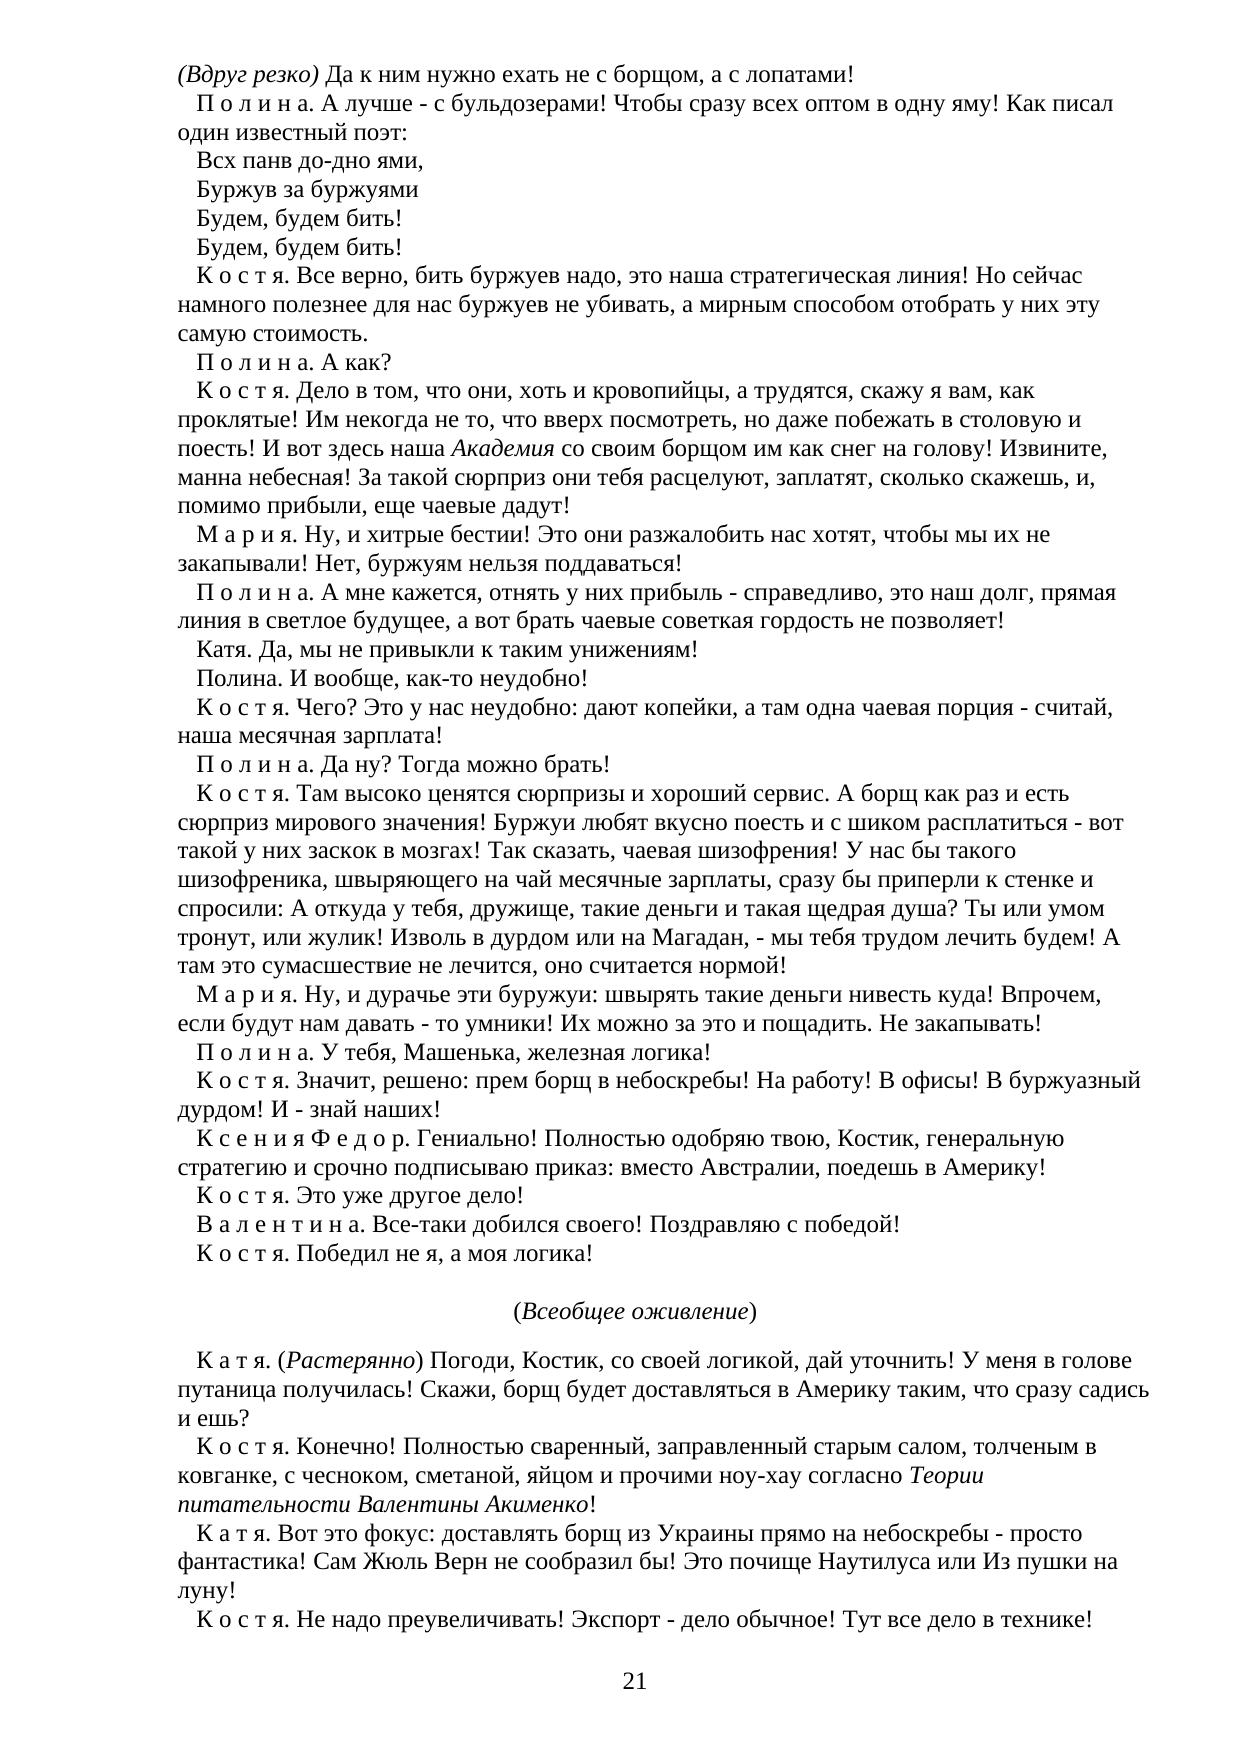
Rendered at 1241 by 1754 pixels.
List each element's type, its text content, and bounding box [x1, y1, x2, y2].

text Полина. И вообще, как-то неудобно! [177, 663, 1152, 692]
text П о л и н а. У тебя, Машенька, железная логика! [177, 1037, 1152, 1065]
text Катя. Да, мы не привыкли к таким унижениям! [177, 634, 1152, 663]
text (Всеобщее оживление) [118, 1296, 1152, 1325]
text Будем, будем бить! [177, 203, 1152, 232]
text К с е н и я Ф е д о р. Гениально! Полностью одобряю твою, Костик, генеральную стратегию и срочно подписываю приказ: вместо Австралии, поедешь в Америку! [177, 1123, 1152, 1180]
text П о л и н а. А как? [177, 347, 1152, 375]
text К о с т я. Значит, решено: прем борщ в небоскребы! На работу! В офисы! В буржуазный дурдом! И - знай наших! [177, 1065, 1152, 1123]
text К о с т я. Это уже другое дело! [177, 1180, 1152, 1209]
text П о л и н а. Да ну? Тогда можно брать! [177, 749, 1152, 778]
text Буржув за буржуями [177, 174, 1152, 203]
text К о с т я. Там высоко ценятся сюрпризы и хороший сервис. А борщ как раз и есть сюрприз мирового значения! Буржуи любят вкусно поесть и с шиком расплатиться - вот такой у них заскок в мозгах! Так сказать, чаевая шизофрения! У нас бы такого шизофреника, швыряющего на чай месячные зарплаты, сразу бы приперли к стенке и спросили: А откуда у тебя, дружище, такие деньги и такая щедрая душа? Ты или умом тронут, или жулик! Изволь в дурдом или на Магадан, - мы тебя трудом лечить будем! А там это сумасшествие не лечится, оно считается нормой! [177, 778, 1152, 979]
text К о с т я. Не надо преувеличивать! Экспорт - дело обычное! Тут все дело в технике! [177, 1604, 1152, 1633]
text М а р и я. Ну, и хитрые бестии! Это они разжалобить нас хотят, чтобы мы их не закапывали! Нет, буржуям нельзя поддаваться! [177, 519, 1152, 577]
text К а т я. Вот это фокус: доставлять борщ из Украины прямо на небоскребы - просто фантастика! Сам Жюль Верн не сообразил бы! Это почище Наутилуса или Из пушки на луну! [177, 1518, 1152, 1604]
text К а т я. (Растерянно) Погоди, Костик, со своей логикой, дай уточнить! У меня в голове путаница получилась! Скажи, борщ будет доставляться в Америку таким, что сразу садись и ешь? [177, 1345, 1152, 1431]
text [177, 59, 1152, 88]
text К о с т я. Все верно, бить буржуев надо, это наша стратегическая линия! Но сейчас намного полезнее для нас буржуев не убивать, а мирным способом отобрать у них эту самую стоимость. [177, 260, 1152, 347]
text П о л и н а. А мне кажется, отнять у них прибыль - справедливо, это наш долг, прямая линия в светлое будущее, а вот брать чаевые советкая гордость не позволяет! [177, 577, 1152, 634]
text Всх панв до-дно ями, [177, 145, 1152, 174]
text К о с т я. Победил не я, а моя логика! [177, 1238, 1152, 1267]
text К о с т я. Конечно! Полностью сваренный, заправленный старым салом, толченым в ковганке, с чесноком, сметаной, яйцом и прочими ноу-хау согласно Теории питательности Валентины Акименко! [177, 1431, 1152, 1518]
text Будем, будем бить! [177, 232, 1152, 260]
text В а л е н т и н а. Все-таки добился своего! Поздравляю с победой! [177, 1209, 1152, 1238]
text П о л и н а. А лучше - с бульдозерами! Чтобы сразу всех оптом в одну яму! Как писал один известный поэт: [177, 88, 1152, 145]
text К о с т я. Чего? Это у нас неудобно: дают копейки, а там одна чаевая порция - считай, наша месячная зарплата! [177, 692, 1152, 749]
text К о с т я. Дело в том, что они, хоть и кровопийцы, а трудятся, скажу я вам, как проклятые! Им некогда не то, что вверх посмотреть, но даже побежать в столовую и поесть! И вот здесь наша Академия со своим борщом им как снег на голову! Извините, манна небесная! За такой сюрприз они тебя расцелуют, заплатят, сколько скажешь, и, помимо прибыли, еще чаевые дадут! [177, 375, 1152, 519]
text М а р и я. Ну, и дурачье эти буружуи: швырять такие деньги нивесть куда! Впрочем, если будут нам давать - то умники! Их можно за это и пощадить. Не закапывать! [177, 979, 1152, 1037]
